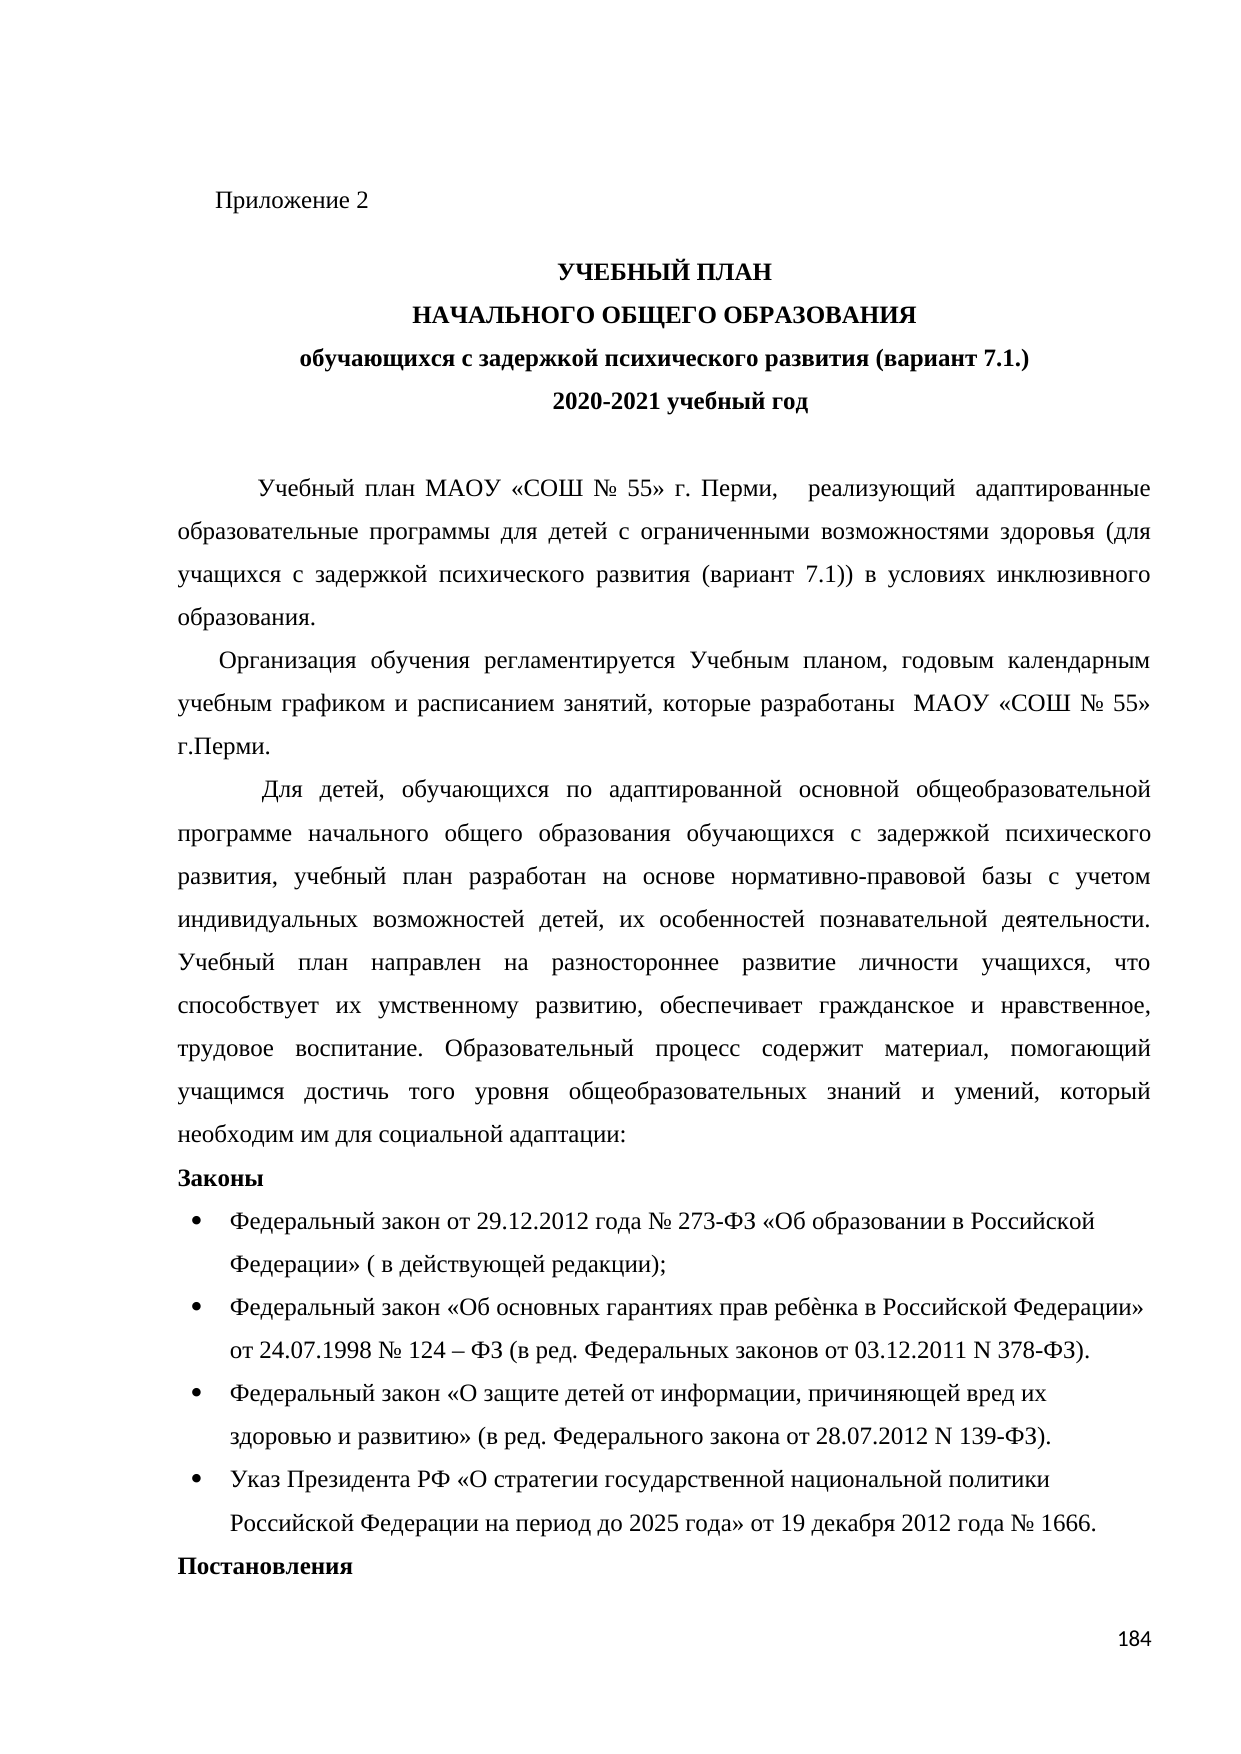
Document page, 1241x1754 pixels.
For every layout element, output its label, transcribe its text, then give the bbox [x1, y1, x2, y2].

text 2020-2021 учебный год [177, 386, 1152, 415]
text Организация обучения регламентируется Учебным планом, годовым календарным учебным графиком и расписанием занятий, которые разработаны МАОУ «СОШ № 55» г.Перми. [177, 645, 1152, 760]
text обучающихся с задержкой психического развития (вариант 7.1.) [177, 343, 1152, 372]
text Постановления [177, 1551, 1152, 1579]
list Федеральный закон «Об основных гарантиях прав ребѐнка в Российской Федерации» от 24.07.1998 № 124 – ФЗ (в ред. Федеральных законов от 03.12.2011 N 378-ФЗ). [192, 1292, 1152, 1364]
text Учебный план МАОУ «СОШ № 55» г. Перми, реализующий адаптированные образовательные программы для детей с ограниченными возможностями здоровья (для учащихся с задержкой психического развития (вариант 7.1)) в условиях инклюзивного образования. [177, 473, 1152, 631]
text Законы [177, 1163, 1152, 1191]
text УЧЕБНЫЙ ПЛАН [177, 257, 1152, 286]
list Федеральный закон «О защите детей от информации, причиняющей вред их здоровью и развитию» (в ред. Федерального закона от 28.07.2012 N 139-ФЗ). [192, 1378, 1152, 1450]
list Федеральный закон от 29.12.2012 года № 273-ФЗ «Об образовании в Российской Федерации» ( в действующей редакции); [192, 1206, 1152, 1278]
text НАЧАЛЬНОГО ОБЩЕГО ОБРАЗОВАНИЯ [177, 300, 1152, 329]
text Для детей, обучающихся по адаптированной основной общеобразовательной программе начального общего образования обучающихся с задержкой психического развития, учебный план разработан на основе нормативно-правовой базы с учетом индивидуальных возможностей детей, их особенностей познавательной деятельности. Учебный план направлен на разностороннее развитие личности учащихся, что способствует их умственному развитию, обеспечивает гражданское и нравственное, трудовое воспитание. Образовательный процесс содержит материал, помогающий учащимся достичь того уровня общеобразовательных знаний и умений, который необходим им для социальной адаптации: [177, 774, 1152, 1148]
text Приложение 2 [177, 185, 1152, 214]
list Указ Президента РФ «О стратегии государственной национальной политики Российской Федерации на период до 2025 года» от 19 декабря 2012 года № 1666. [192, 1464, 1152, 1536]
